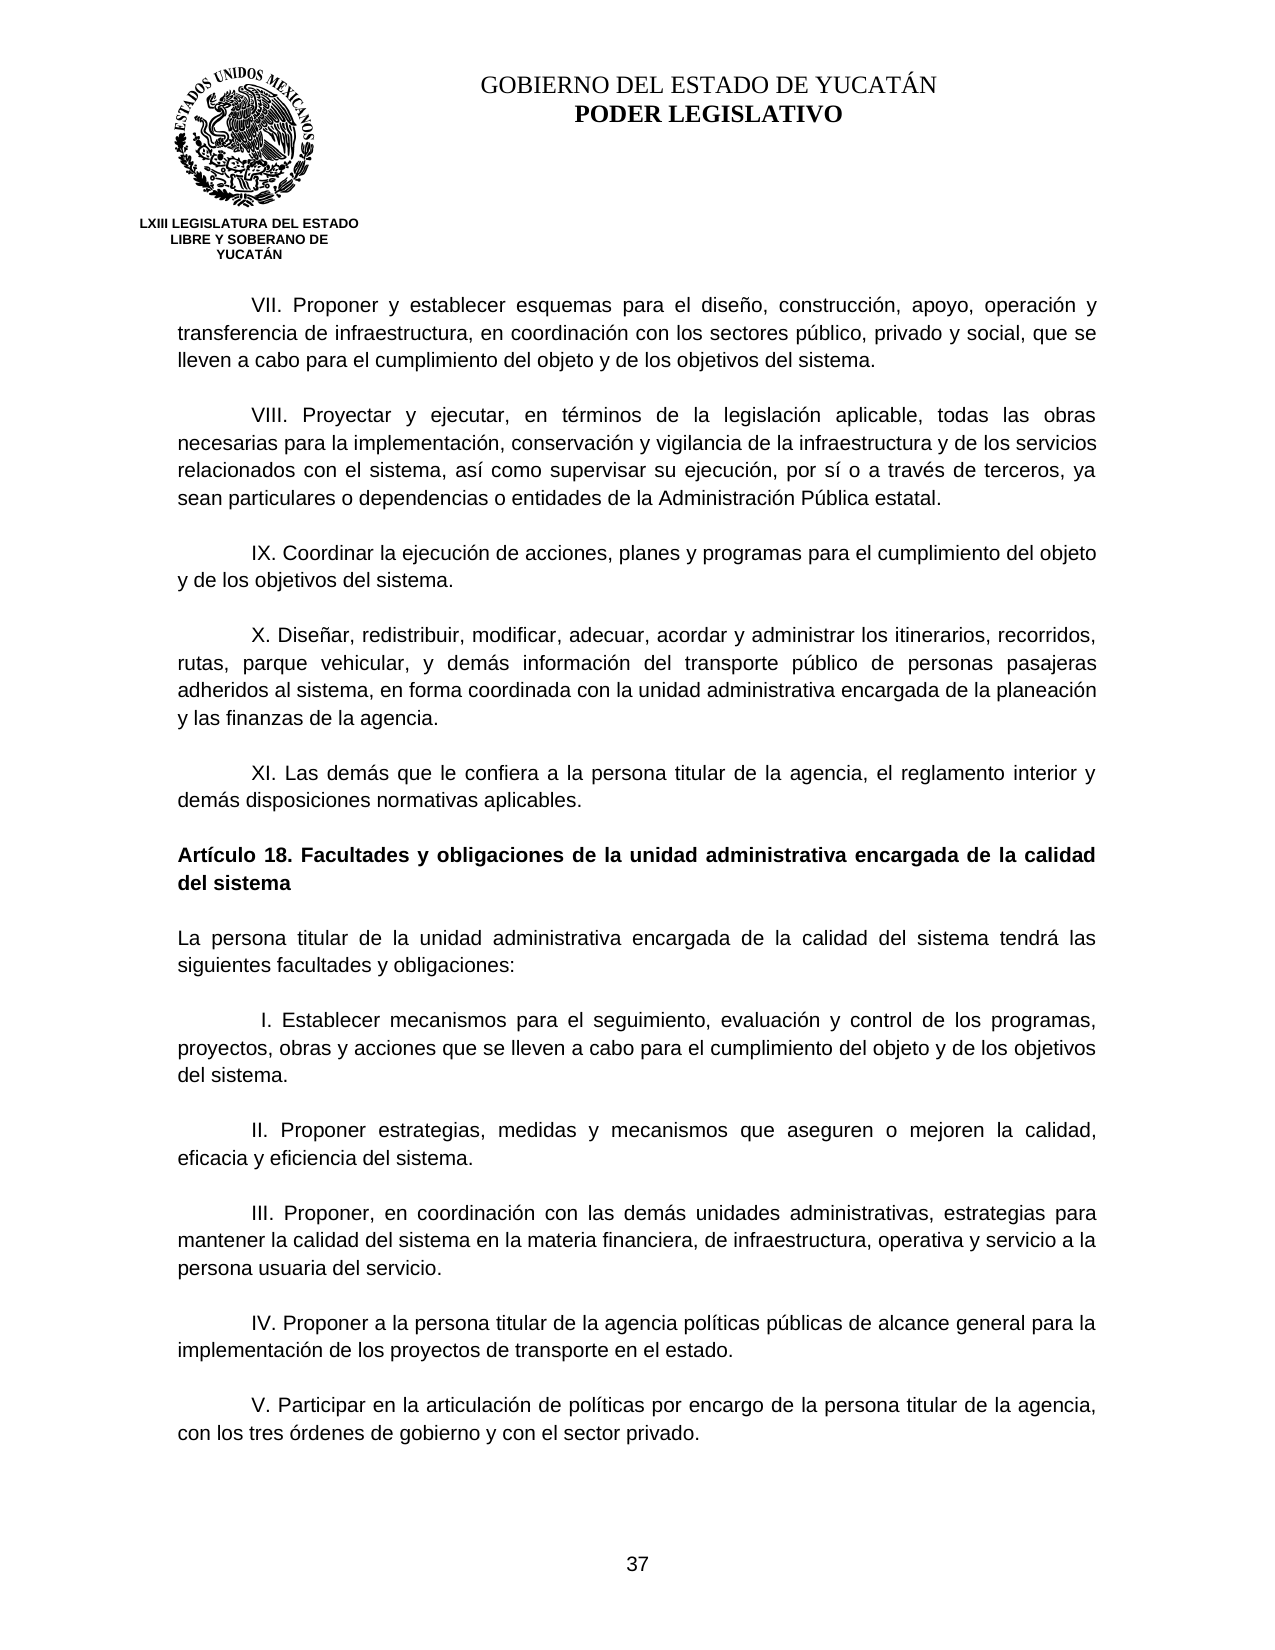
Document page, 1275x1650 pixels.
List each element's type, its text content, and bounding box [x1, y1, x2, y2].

text La persona titular de la unidad administrativa encargada de la calidad del sistema tendrá las siguientes facultades y obligaciones: [177, 926, 1098, 977]
text XI. Las demás que le confiera a la persona titular de la agencia, el reglamento interior y demás disposiciones normativas aplicables. [177, 761, 1098, 812]
text II. Proponer estrategias, medidas y mecanismos que aseguren o mejoren la calidad, eficacia y eficiencia del sistema. [177, 1118, 1098, 1169]
text Artículo 18. Facultades y obligaciones de la unidad administrativa encargada de la calidad del sistema [177, 843, 1098, 894]
text I. Establecer mecanismos para el seguimiento, evaluación y control de los programas, proyectos, obras y acciones que se lleven a cabo para el cumplimiento del objeto y de los objetivos del sistema. [177, 1008, 1098, 1087]
text X. Diseñar, redistribuir, modificar, adecuar, acordar y administrar los itinerarios, recorridos, rutas, parque vehicular, y demás información del transporte público de personas pasajeras adheridos al sistema, en forma coordinada con la unidad administrativa encargada de la planeación y las finanzas de la agencia. [177, 623, 1098, 729]
text IV. Proponer a la persona titular de la agencia políticas públicas de alcance general para la implementación de los proyectos de transporte en el estado. [177, 1311, 1098, 1362]
text V. Participar en la articulación de políticas por encargo de la persona titular de la agencia, con los tres órdenes de gobierno y con el sector privado. [177, 1393, 1098, 1444]
text IX. Coordinar la ejecución de acciones, planes y programas para el cumplimiento del objeto y de los objetivos del sistema. [177, 541, 1098, 592]
text VII. Proponer y establecer esquemas para el diseño, construcción, apoyo, operación y transferencia de infraestructura, en coordinación con los sectores público, privado y social, que se lleven a cabo para el cumplimiento del objeto y de los objetivos del sistema. [177, 293, 1098, 372]
text III. Proponer, en coordinación con las demás unidades administrativas, estrategias para mantener la calidad del sistema en la materia financiera, de infraestructura, operativa y servicio a la persona usuaria del servicio. [177, 1201, 1098, 1279]
text VIII. Proyectar y ejecutar, en términos de la legislación aplicable, todas las obras necesarias para la implementación, conservación y vigilancia de la infraestructura y de los servicios relacionados con el sistema, así como supervisar su ejecución, por sí o a través de terceros, ya sean particulares o dependencias o entidades de la Administración Pública estatal. [177, 403, 1098, 509]
picture [140, 33, 348, 241]
